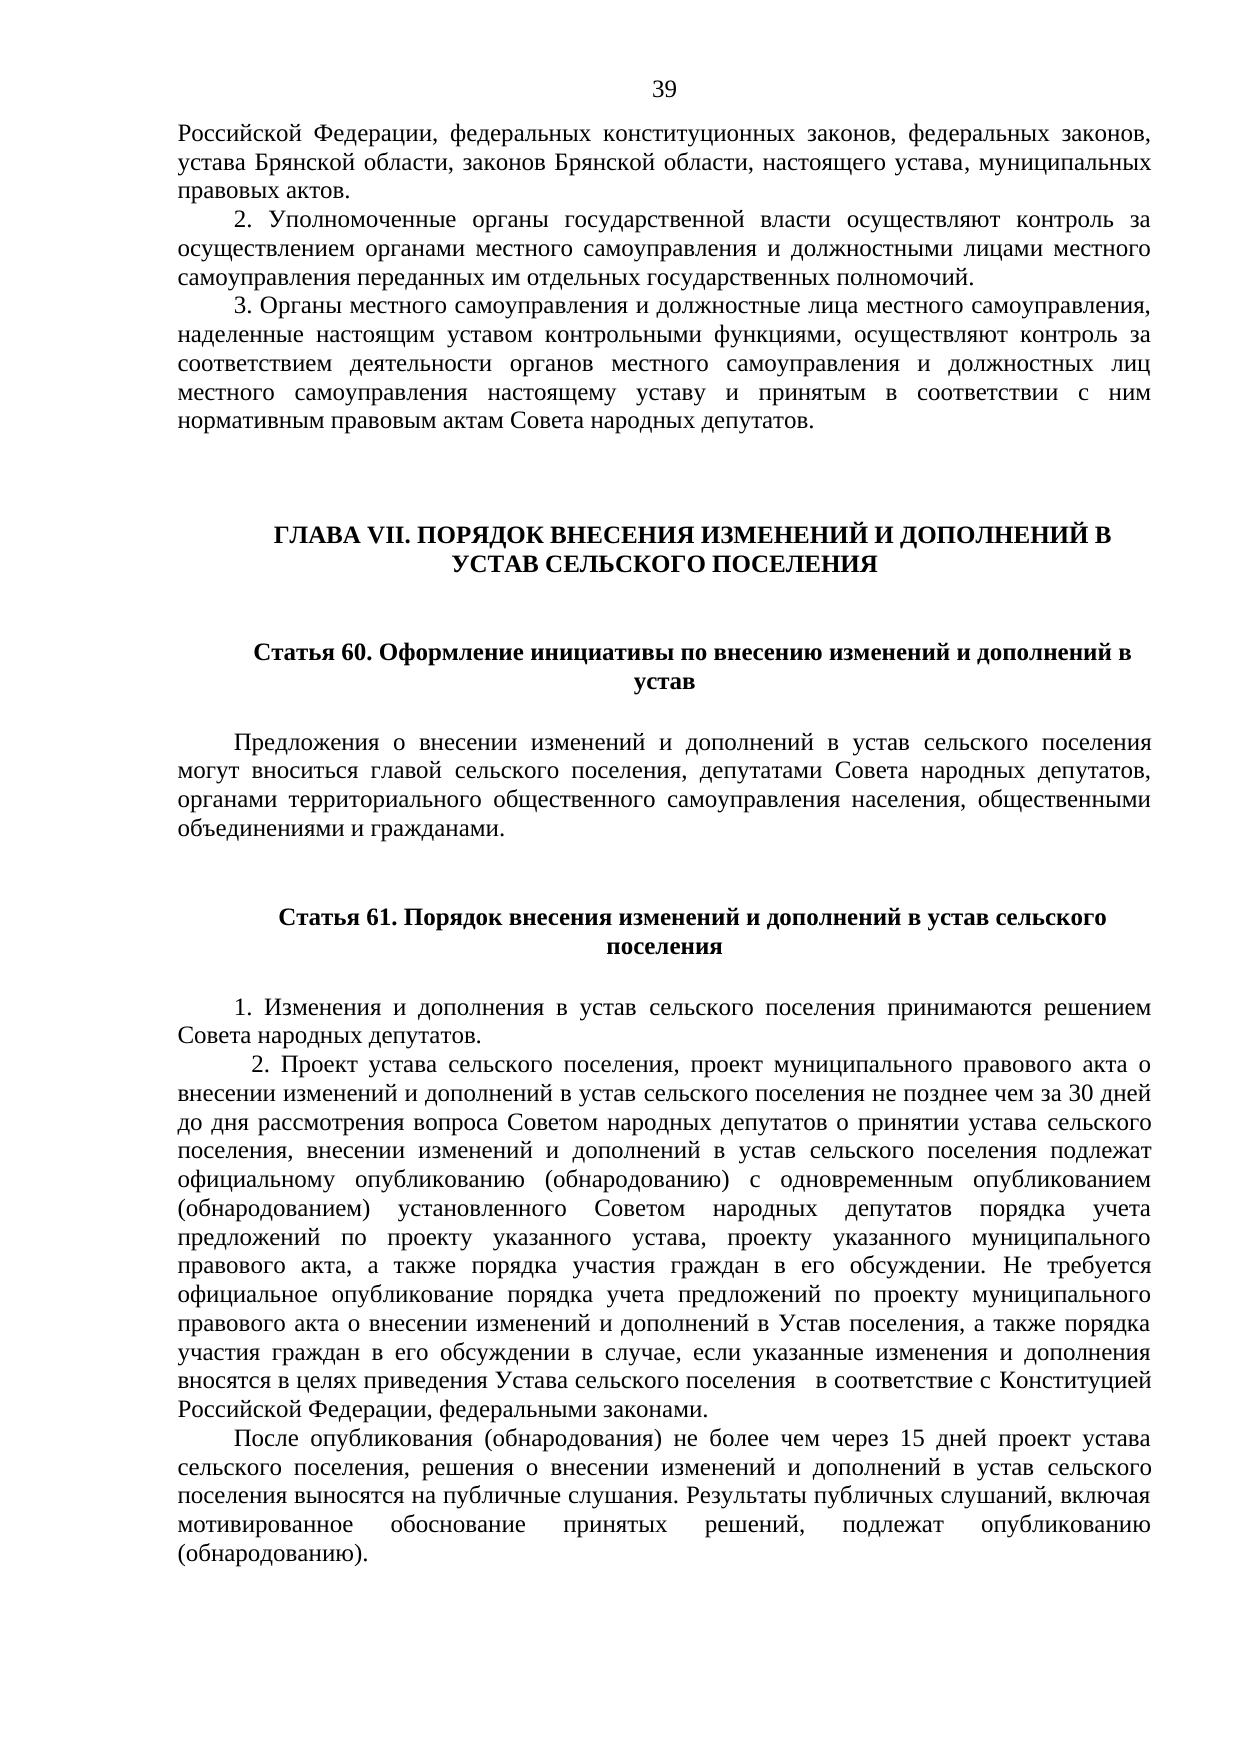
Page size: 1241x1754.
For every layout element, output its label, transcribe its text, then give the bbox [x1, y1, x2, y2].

text 2. Проект устава сельского поселения, проект муниципального правового акта о внесении изменений и дополнений в устав сельского поселения не позднее чем за 30 дней до дня рассмотрения вопроса Советом народных депутатов о принятии устава сельского поселения, внесении изменений и дополнений в устав сельского поселения подлежат официальному опубликованию (обнародованию) с одновременным опубликованием (обнародованием) установленного Советом народных депутатов порядка учета предложений по проекту указанного устава, проекту указанного муниципального правового акта, а также порядка участия граждан в его обсуждении. Не требуется официальное опубликование порядка учета предложений по проекту муниципального правового акта о внесении изменений и дополнений в Устав поселения, а также порядка участия граждан в его обсуждении в случае, если указанные изменения и дополнения вносятся в целях приведения Устава сельского поселения в соответствие с Конституцией Российской Федерации, федеральными законами. [177, 1049, 1152, 1423]
text 1. Изменения и дополнения в устав сельского поселения принимаются решением Совета народных депутатов. [177, 992, 1152, 1049]
text 2. Уполномоченные органы государственной власти осуществляют контроль за осуществлением органами местного самоуправления и должностными лицами местного самоуправления переданных им отдельных государственных полномочий. [177, 204, 1152, 291]
text После опубликования (обнародования) не более чем через 15 дней проект устава сельского поселения, решения о внесении изменений и дополнений в устав сельского поселения выносятся на публичные слушания. Результаты публичных слушаний, включая мотивированное обоснование принятых решений, подлежат опубликованию (обнародованию). [177, 1423, 1152, 1567]
text Предложения о внесении изменений и дополнений в устав сельского поселения могут вноситься главой сельского поселения, депутатами Совета народных депутатов, органами территориального общественного самоуправления населения, общественными объединениями и гражданами. [177, 727, 1152, 842]
text Статья 60. Оформление инициативы по внесению изменений и дополнений в устав [177, 637, 1152, 695]
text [177, 118, 1152, 204]
text ГЛАВА VII. ПОРЯДОК ВНЕСЕНИЯ ИЗМЕНЕНИЙ И ДОПОЛНЕНИЙ В УСТАВ СЕЛЬСКОГО ПОСЕЛЕНИЯ [177, 521, 1152, 578]
text 3. Органы местного самоуправления и должностные лица местного самоуправления, наделенные настоящим уставом контрольными функциями, осуществляют контроль за соответствием деятельности органов местного самоуправления и должностных лиц местного самоуправления настоящему уставу и принятым в соответствии с ним нормативным правовым актам Совета народных депутатов. [177, 291, 1152, 434]
text Статья 61. Порядок внесения изменений и дополнений в устав сельского поселения [177, 902, 1152, 960]
